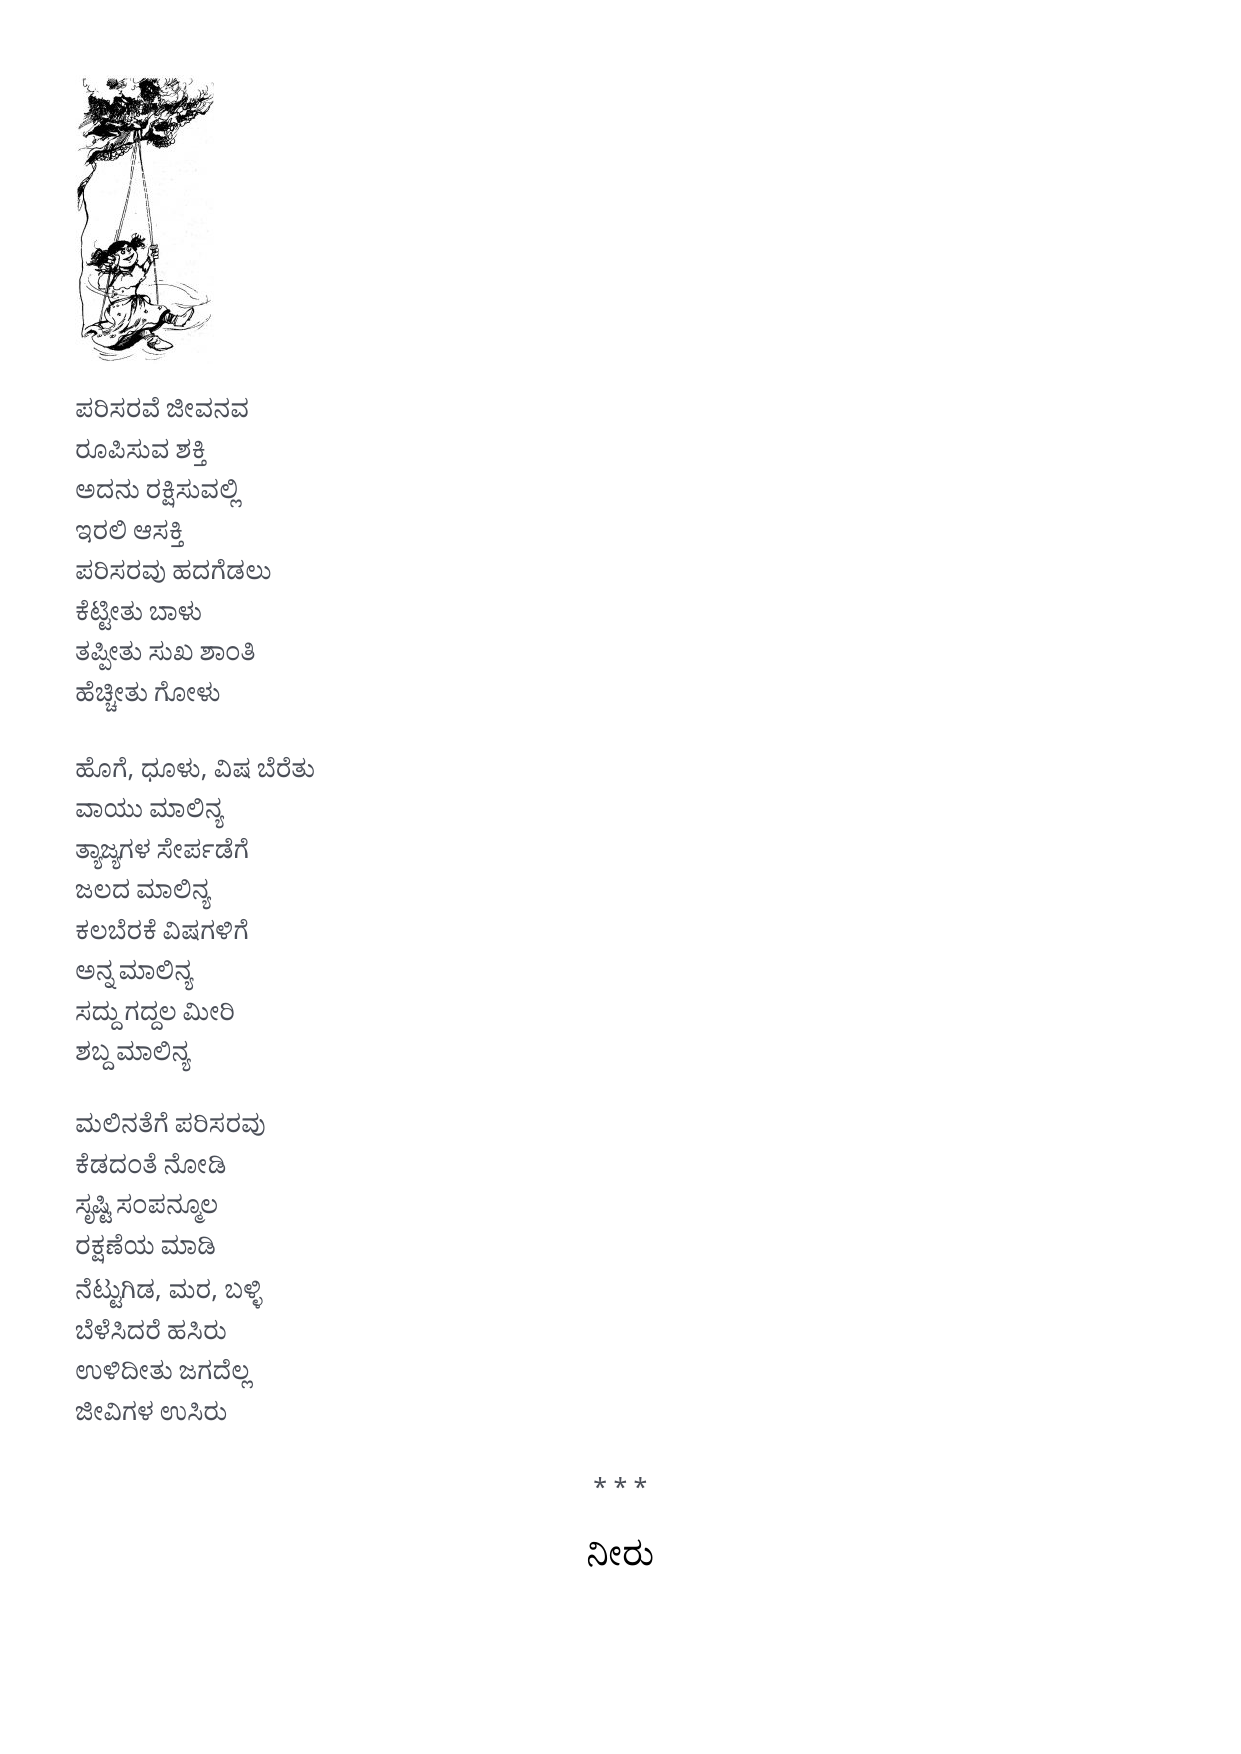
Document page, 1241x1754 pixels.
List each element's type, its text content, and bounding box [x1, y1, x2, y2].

text ಮಲಿನತೆಗೆ ಪರಿಸರವು ಕೆಡದಂತೆ ನೋಡಿ ಸೃಷ್ಟಿ ಸಂಪನ್ಮೂಲ ರಕ್ಷಣೆಯ ಮಾಡಿ ನೆಟ್ಟುಗಿಡ, ಮರ, ಬಳ್ಳಿ ಬೆಳೆಸಿದರೆ ಹಸಿರು ಉಳಿದೀತು ಜಗದೆಲ್ಲ ಜೀವಿಗಳ ಉಸಿರು [75, 1110, 1165, 1438]
picture [75, 75, 214, 364]
text ಹೊಗೆ, ಧೂಳು, ವಿಷ ಬೆರೆತು ವಾಯು ಮಾಲಿನ್ಯ ತ್ಯಾಜ್ಯಗಳ ಸೇರ್ಪಡೆಗೆ ಜಲದ ಮಾಲಿನ್ಯ ಕಲಬೆರಕೆ ವಿಷಗಳಿಗೆ ಅನ್ನ ಮಾಲಿನ್ಯ ಸದ್ದು ಗದ್ದಲ ಮೀರಿ ಶಬ್ದ ಮಾಲಿನ್ಯ [75, 750, 1165, 1079]
text * * * [75, 1469, 1165, 1503]
text ಪರಿಸರವೆ ಜೀವನವ ರೂಪಿಸುವ ಶಕ್ತಿ ಅದನು ರಕ್ಷಿಸುವಲ್ಲಿ ಇರಲಿ ಆಸಕ್ತಿ ಪರಿಸರವು ಹದಗೆಡಲು ಕೆಟ್ಟೀತು ಬಾಳು ತಪ್ಪೀತು ಸುಖ ಶಾಂತಿ ಹೆಚ್ಚೀತು ಗೋಳು [75, 395, 1165, 719]
subtitle ನೀರು [75, 1535, 1165, 1589]
